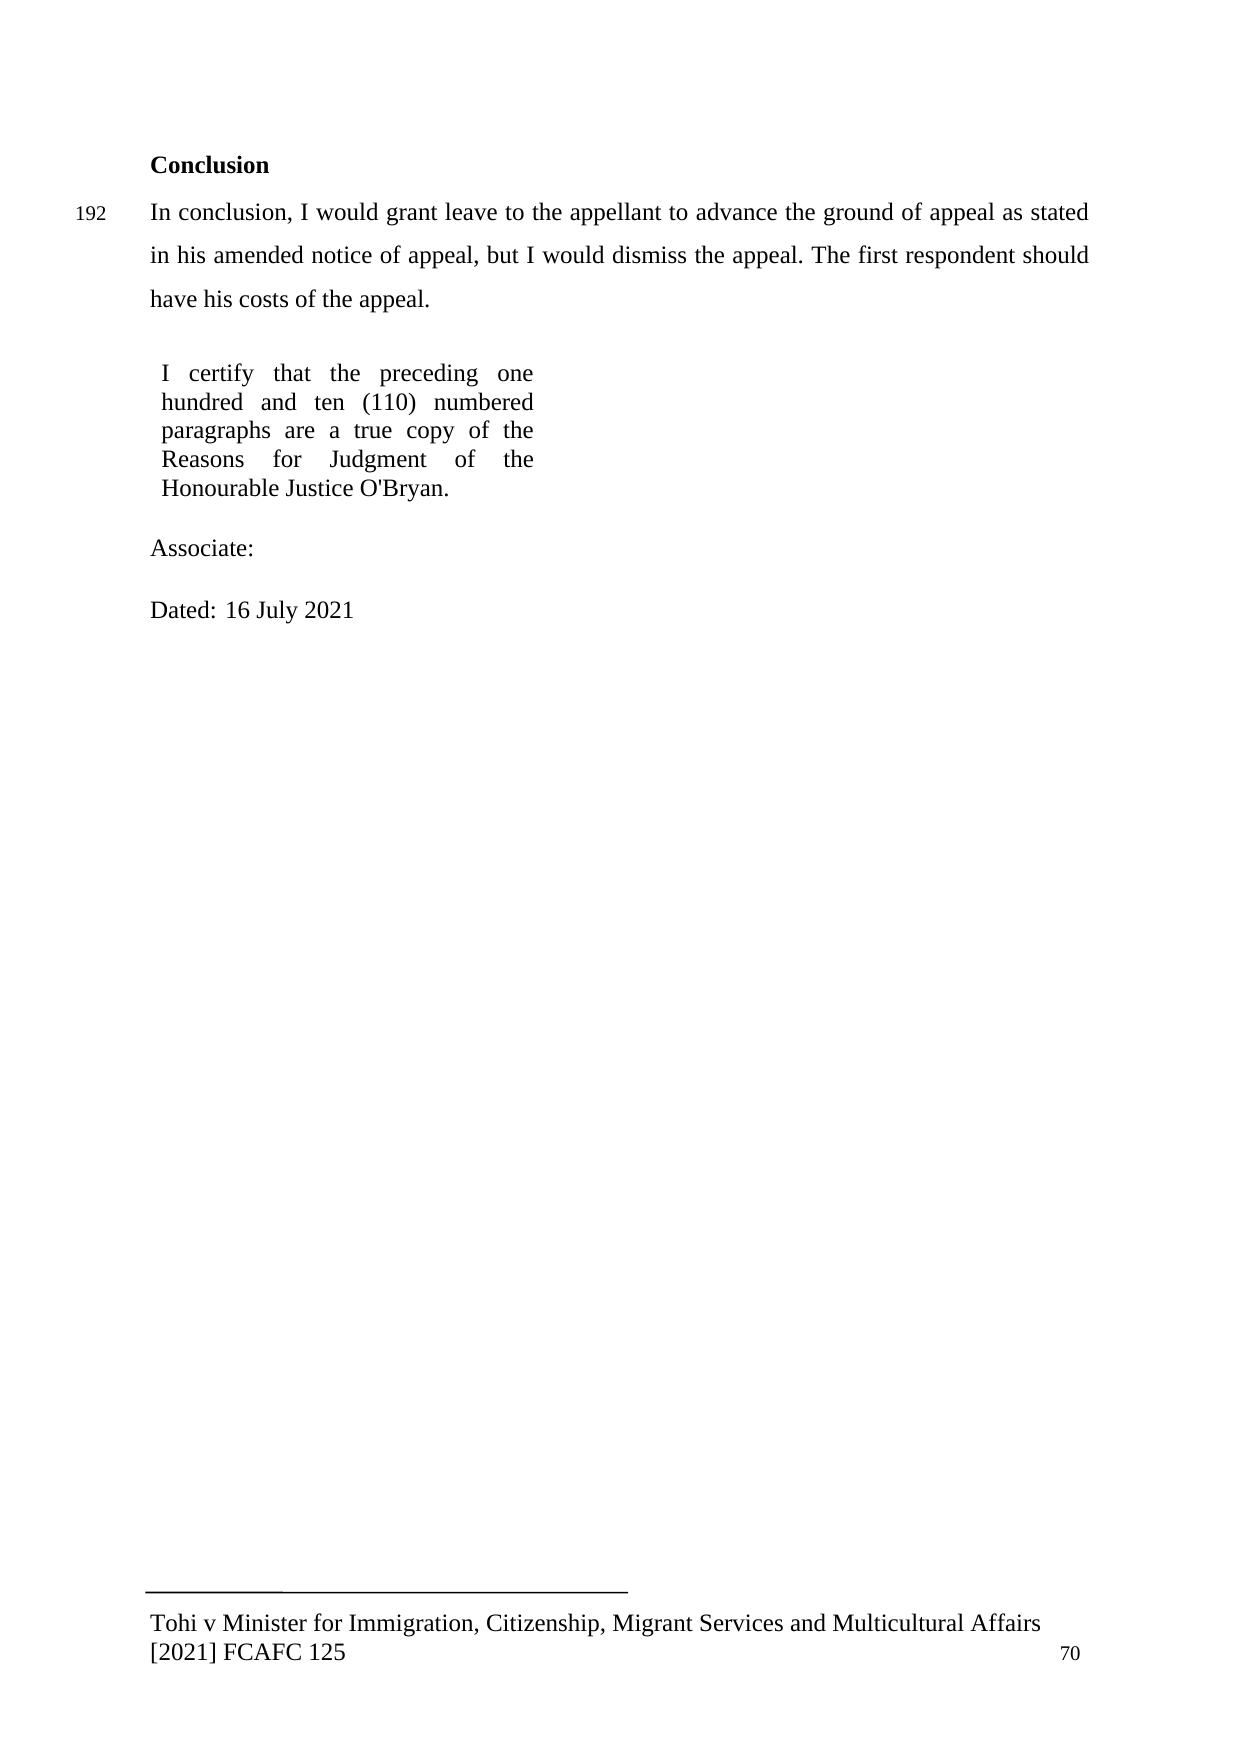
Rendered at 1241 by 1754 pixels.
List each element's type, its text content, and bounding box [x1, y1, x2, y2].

text Dated: 16 July 2021 [150, 595, 1090, 624]
list 192 In conclusion, I would grant leave to the appellant to advance the ground of appeal as stated in his amended notice of appeal, but I would dismiss the appeal. The first respondent should have his costs of the appeal. [75, 197, 1090, 312]
table_header I certify that the preceding one hundred and ten (110) numbered paragraphs are a true copy of the Reasons for Judgment of the Honourable Justice O'Bryan. [150, 346, 545, 521]
text Associate: [150, 533, 1090, 562]
subtitle Conclusion [150, 150, 1090, 179]
